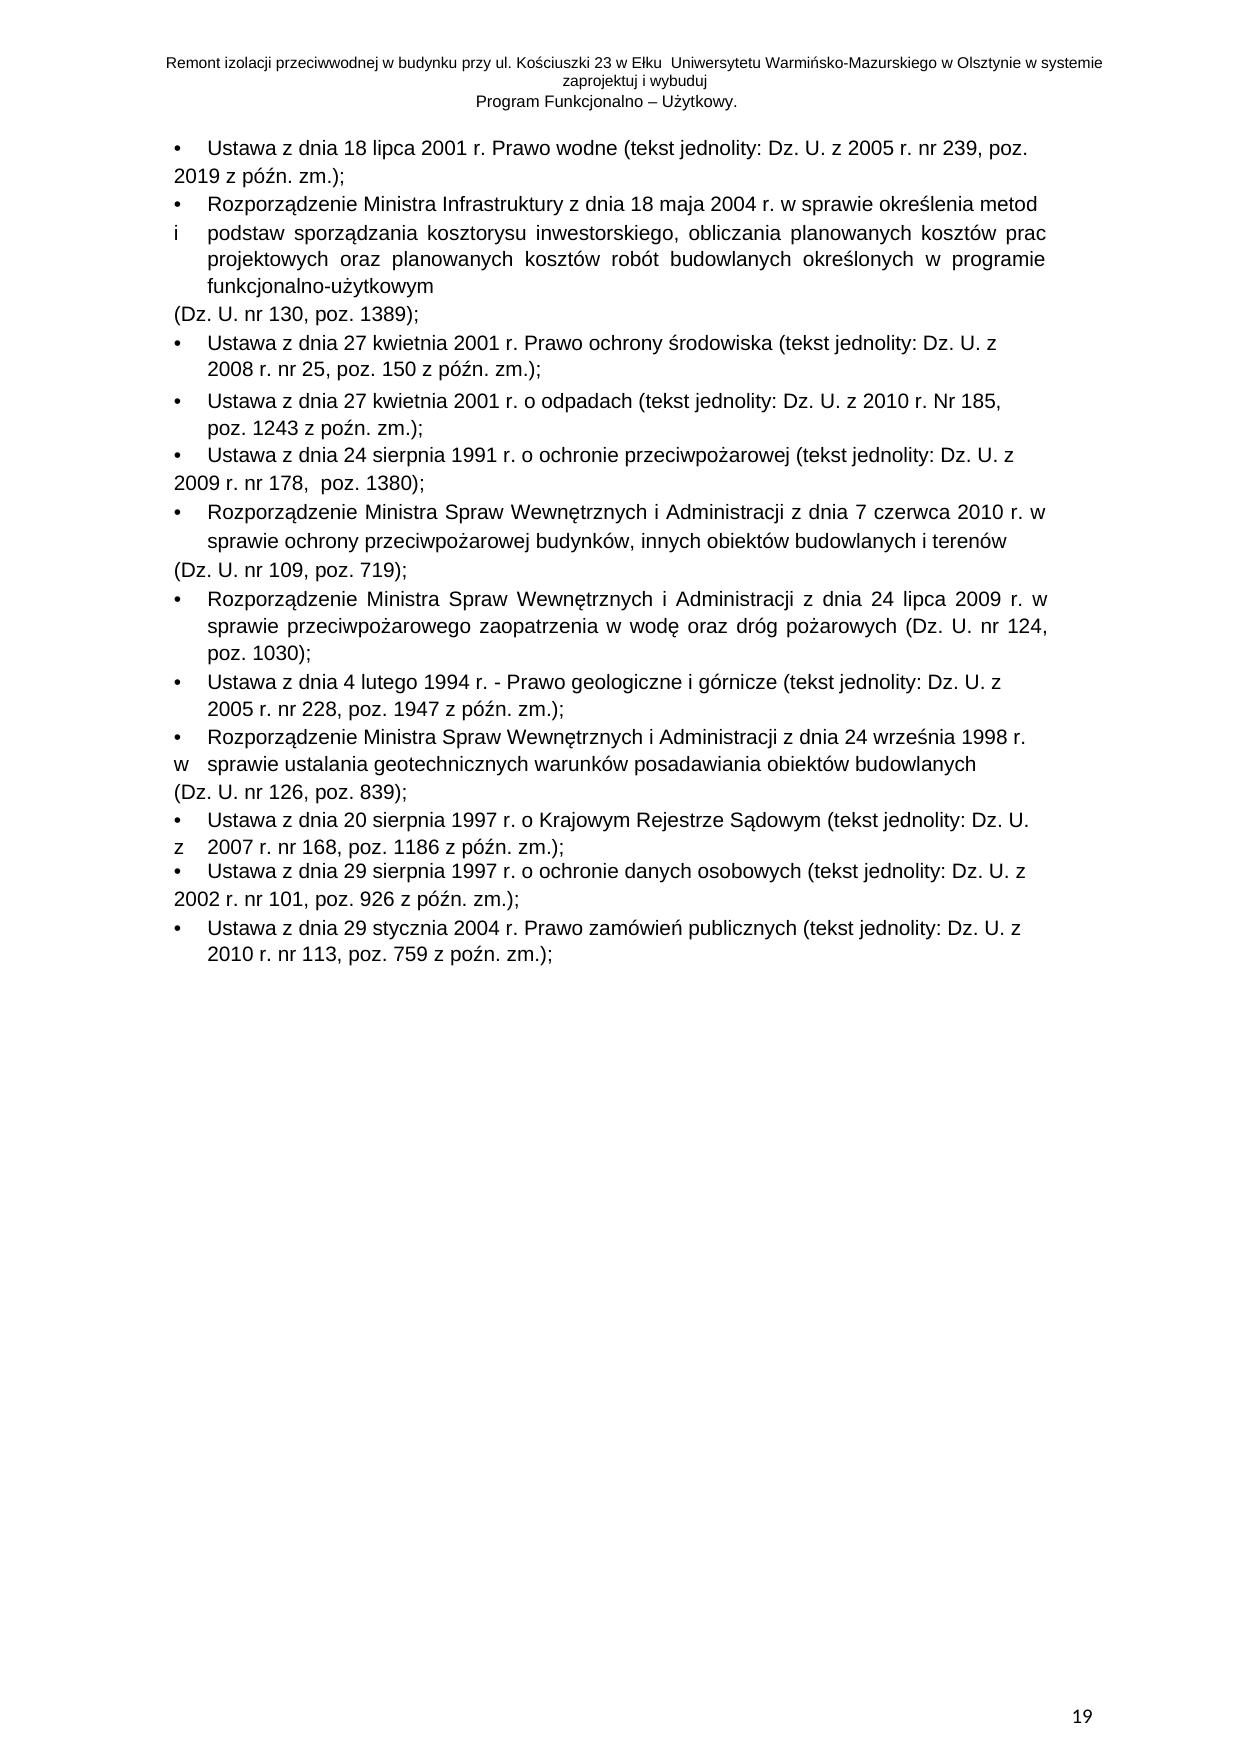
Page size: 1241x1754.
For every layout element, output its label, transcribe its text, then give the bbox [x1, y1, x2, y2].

list Rozporządzenie Ministra Spraw Wewnętrznych i Administracji z dnia 24 lipca 2009 r. w sprawie przeciwpożarowego zaopatrzenia w wodę oraz dróg pożarowych (Dz. U. nr 124, poz. 1030); [174, 587, 1049, 665]
text 2002 r. nr 101, poz. 926 z późn. zm.); [174, 887, 1092, 911]
text (Dz. U. nr 130, poz. 1389); [174, 302, 1092, 326]
list Ustawa z dnia 4 lutego 1994 r. - Prawo geologiczne i górnicze (tekst jednolity: Dz. U. z 2005 r. nr 228, poz. 1947 z późn. zm.); [174, 670, 1047, 720]
list sprawie ustalania geotechnicznych warunków posadawiania obiektów budowlanych [174, 752, 1092, 776]
text 2009 r. nr 178, poz. 1380); [174, 471, 1092, 495]
list Ustawa z dnia 29 sierpnia 1997 r. o ochronie danych osobowych (tekst jednolity: Dz. U. z [174, 859, 1092, 883]
list Ustawa z dnia 27 kwietnia 2001 r. o odpadach (tekst jednolity: Dz. U. z 2010 r. Nr 185, poz. 1243 z poźn. zm.); [174, 389, 1022, 439]
text (Dz. U. nr 126, poz. 839); [174, 780, 1092, 804]
list Ustawa z dnia 18 lipca 2001 r. Prawo wodne (tekst jednolity: Dz. U. z 2005 r. nr 239, poz. [174, 136, 1092, 160]
text (Dz. U. nr 109, poz. 719); [174, 558, 1092, 582]
text 2019 z późn. zm.); [174, 163, 1092, 187]
list Rozporządzenie Ministra Infrastruktury z dnia 18 maja 2004 r. w sprawie określenia metod [174, 192, 1092, 216]
list Ustawa z dnia 29 stycznia 2004 r. Prawo zamówień publicznych (tekst jednolity: Dz. U. z 2010 r. nr 113, poz. 759 z poźn. zm.); [174, 916, 1049, 966]
list Rozporządzenie Ministra Spraw Wewnętrznych i Administracji z dnia 7 czerwca 2010 r. w sprawie ochrony przeciwpożarowej budynków, innych obiektów budowlanych i terenów [174, 500, 1047, 553]
list Rozporządzenie Ministra Spraw Wewnętrznych i Administracji z dnia 24 września 1998 r. [174, 725, 1092, 749]
list 2007 r. nr 168, poz. 1186 z późn. zm.); [174, 835, 1092, 859]
list Ustawa z dnia 27 kwietnia 2001 r. Prawo ochrony środowiska (tekst jednolity: Dz. U. z 2008 r. nr 25, poz. 150 z późn. zm.); [174, 331, 1047, 381]
list Ustawa z dnia 24 sierpnia 1991 r. o ochronie przeciwpożarowej (tekst jednolity: Dz. U. z [174, 443, 1092, 467]
list Ustawa z dnia 20 sierpnia 1997 r. o Krajowym Rejestrze Sądowym (tekst jednolity: Dz. U. [174, 808, 1092, 832]
list podstaw sporządzania kosztorysu inwestorskiego, obliczania planowanych kosztów prac projektowych oraz planowanych kosztów robót budowlanych określonych w programie funkcjonalno-użytkowym [174, 220, 1047, 298]
